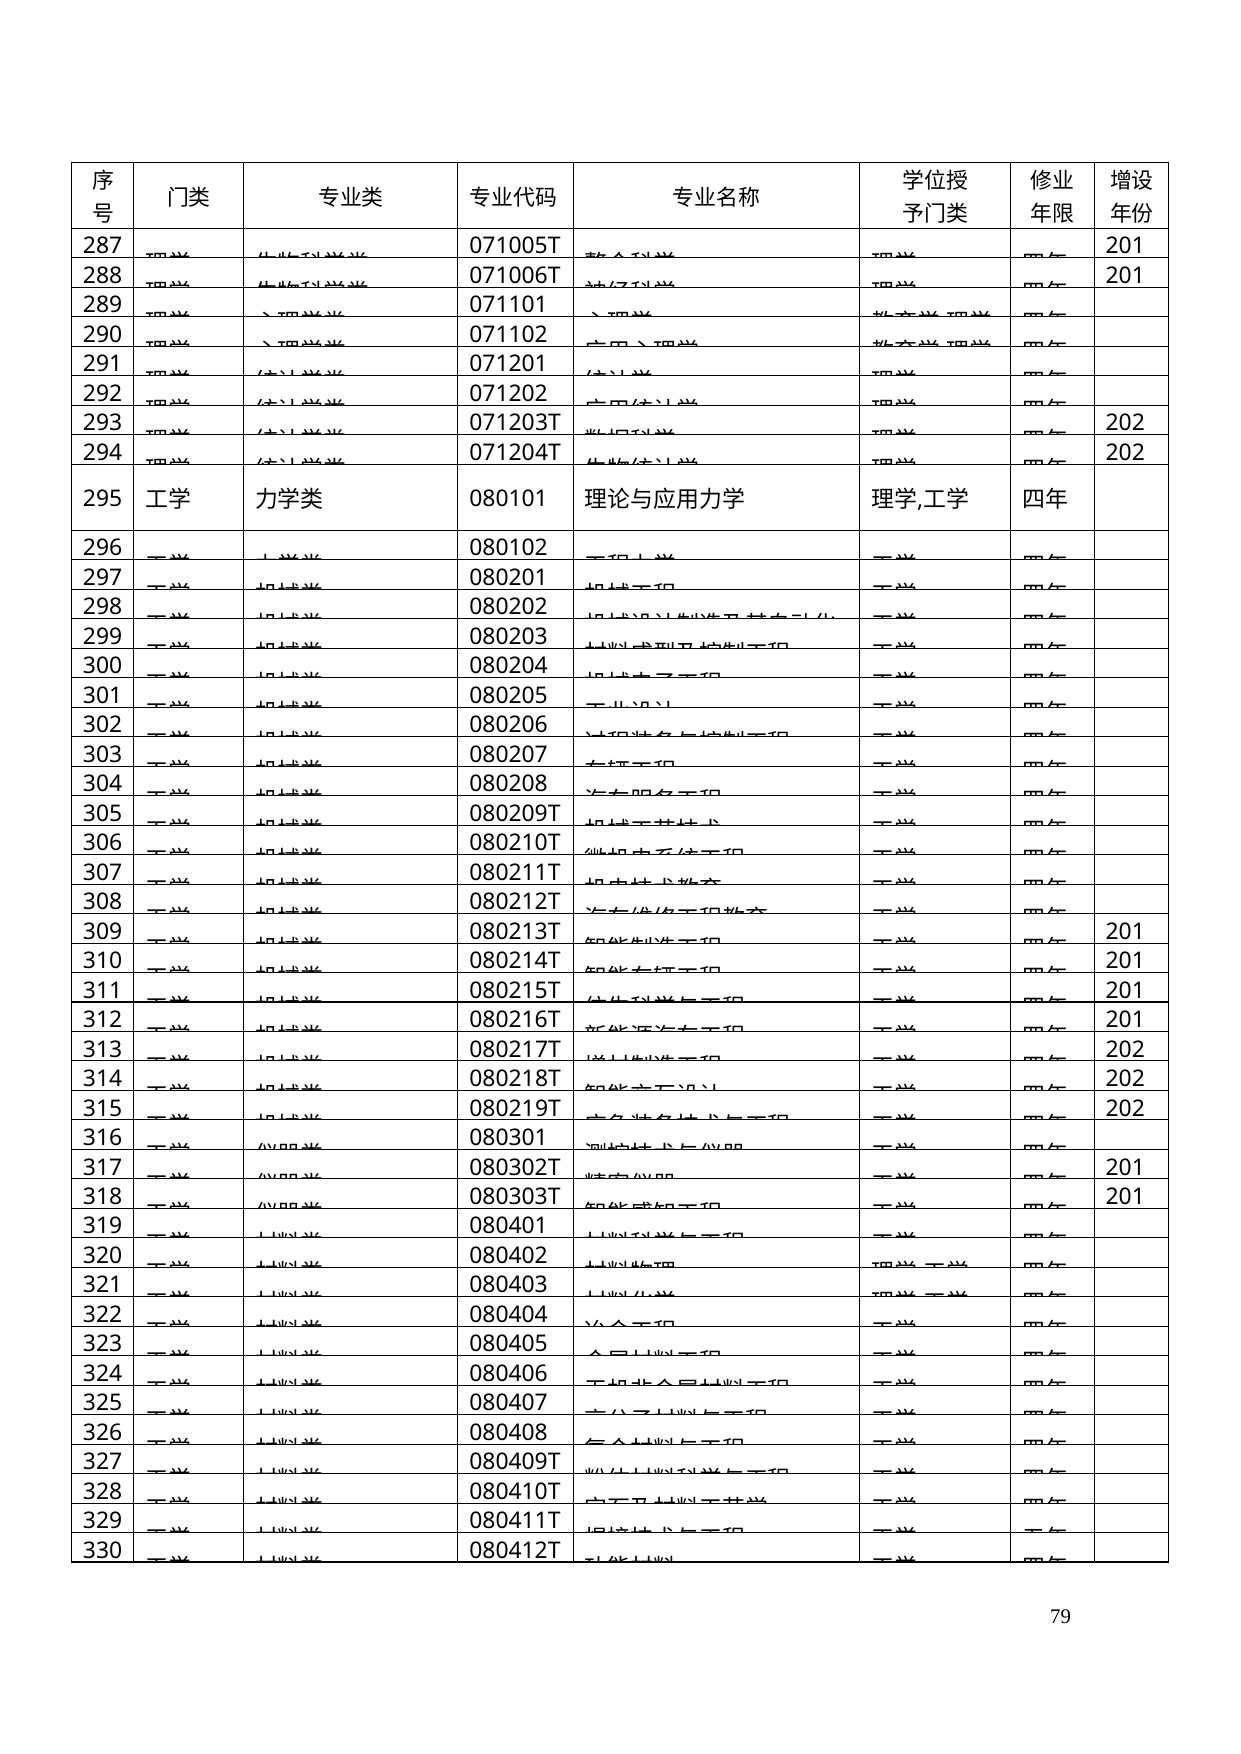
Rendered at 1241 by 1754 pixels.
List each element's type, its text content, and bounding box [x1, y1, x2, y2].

table_cell 统计学类 [244, 406, 457, 434]
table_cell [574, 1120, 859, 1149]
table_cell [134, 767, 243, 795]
table_cell 理学 [860, 406, 1010, 434]
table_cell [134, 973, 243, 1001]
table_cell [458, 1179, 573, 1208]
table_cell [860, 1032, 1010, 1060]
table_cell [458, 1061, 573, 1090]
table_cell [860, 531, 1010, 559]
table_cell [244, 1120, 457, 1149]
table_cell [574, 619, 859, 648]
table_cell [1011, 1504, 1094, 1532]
table_cell 291 [72, 347, 133, 375]
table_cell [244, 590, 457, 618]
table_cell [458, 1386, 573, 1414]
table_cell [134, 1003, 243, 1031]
table_cell 2022 [1095, 406, 1168, 434]
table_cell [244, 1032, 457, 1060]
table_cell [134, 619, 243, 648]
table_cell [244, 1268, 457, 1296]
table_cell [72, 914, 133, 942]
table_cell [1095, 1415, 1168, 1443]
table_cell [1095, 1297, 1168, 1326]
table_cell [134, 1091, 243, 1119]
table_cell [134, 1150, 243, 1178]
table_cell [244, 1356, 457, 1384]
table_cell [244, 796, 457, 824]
table_cell 统计学类 [244, 347, 457, 375]
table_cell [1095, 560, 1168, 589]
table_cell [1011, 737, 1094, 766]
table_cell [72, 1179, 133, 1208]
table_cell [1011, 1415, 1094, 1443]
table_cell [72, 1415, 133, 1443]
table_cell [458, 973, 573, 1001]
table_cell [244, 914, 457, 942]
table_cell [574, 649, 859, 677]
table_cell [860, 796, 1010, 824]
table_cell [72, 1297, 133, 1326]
table_cell 292 [72, 376, 133, 405]
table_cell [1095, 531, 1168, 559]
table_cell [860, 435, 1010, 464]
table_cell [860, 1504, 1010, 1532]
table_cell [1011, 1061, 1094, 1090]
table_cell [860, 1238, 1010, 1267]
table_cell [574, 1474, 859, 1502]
table_cell 教育学,理学 [860, 288, 1010, 316]
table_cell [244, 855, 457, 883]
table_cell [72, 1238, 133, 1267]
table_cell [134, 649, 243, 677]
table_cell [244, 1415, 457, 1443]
table_cell 289 [72, 288, 133, 316]
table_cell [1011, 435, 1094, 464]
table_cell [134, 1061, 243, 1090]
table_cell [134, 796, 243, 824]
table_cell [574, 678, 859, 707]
table_cell 理学 [860, 347, 1010, 375]
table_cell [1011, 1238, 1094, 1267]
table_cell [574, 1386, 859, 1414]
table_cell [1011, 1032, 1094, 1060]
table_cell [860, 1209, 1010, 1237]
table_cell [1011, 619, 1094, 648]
table_cell 294 [72, 435, 133, 464]
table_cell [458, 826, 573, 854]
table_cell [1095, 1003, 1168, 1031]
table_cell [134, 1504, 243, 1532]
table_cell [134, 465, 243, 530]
table_cell 理学 [134, 376, 243, 405]
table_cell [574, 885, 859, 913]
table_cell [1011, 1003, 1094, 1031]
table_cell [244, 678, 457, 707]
table_cell 理学 [134, 258, 243, 287]
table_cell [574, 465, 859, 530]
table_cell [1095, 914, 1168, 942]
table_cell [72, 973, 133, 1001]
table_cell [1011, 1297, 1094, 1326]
table_cell 四年 [1011, 347, 1094, 375]
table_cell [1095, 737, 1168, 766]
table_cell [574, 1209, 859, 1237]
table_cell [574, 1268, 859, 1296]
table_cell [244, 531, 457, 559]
table_cell [1095, 288, 1168, 316]
table_cell 071203T [458, 406, 573, 434]
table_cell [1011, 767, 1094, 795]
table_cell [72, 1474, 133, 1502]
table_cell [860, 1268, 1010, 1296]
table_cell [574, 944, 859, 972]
table_header 学位授 予门类 [860, 163, 1010, 228]
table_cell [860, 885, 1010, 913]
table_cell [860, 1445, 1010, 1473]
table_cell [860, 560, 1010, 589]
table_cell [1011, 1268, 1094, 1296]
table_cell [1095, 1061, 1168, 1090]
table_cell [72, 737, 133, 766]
table_cell 理学 [134, 288, 243, 316]
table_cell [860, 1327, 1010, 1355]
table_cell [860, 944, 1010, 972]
table_cell 071006T [458, 258, 573, 287]
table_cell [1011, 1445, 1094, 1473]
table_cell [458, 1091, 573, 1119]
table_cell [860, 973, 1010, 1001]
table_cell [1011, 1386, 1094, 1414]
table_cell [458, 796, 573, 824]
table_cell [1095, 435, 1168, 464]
table_cell 理学 [860, 376, 1010, 405]
table_cell 071005T [458, 229, 573, 257]
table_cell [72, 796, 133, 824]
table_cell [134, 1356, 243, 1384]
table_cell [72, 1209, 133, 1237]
table_header 序号 [72, 163, 133, 228]
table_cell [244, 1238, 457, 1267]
table_cell 教育学,理学 [860, 317, 1010, 346]
table_cell 四年 [1011, 258, 1094, 287]
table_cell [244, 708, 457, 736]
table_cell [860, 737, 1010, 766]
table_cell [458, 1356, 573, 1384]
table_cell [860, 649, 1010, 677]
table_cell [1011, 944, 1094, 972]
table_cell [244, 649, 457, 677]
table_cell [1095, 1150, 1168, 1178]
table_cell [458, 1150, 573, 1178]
table_cell 理学 [134, 347, 243, 375]
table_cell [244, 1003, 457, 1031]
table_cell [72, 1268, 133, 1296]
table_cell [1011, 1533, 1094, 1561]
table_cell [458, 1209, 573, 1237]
table_cell 071201 [458, 347, 573, 375]
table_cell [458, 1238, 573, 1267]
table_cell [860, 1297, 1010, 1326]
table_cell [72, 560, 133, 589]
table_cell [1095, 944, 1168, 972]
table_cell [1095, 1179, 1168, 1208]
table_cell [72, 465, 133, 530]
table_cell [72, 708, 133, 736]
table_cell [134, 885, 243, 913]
table_cell 四年 [1011, 229, 1094, 257]
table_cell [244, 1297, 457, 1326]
table_cell 071101 [458, 288, 573, 316]
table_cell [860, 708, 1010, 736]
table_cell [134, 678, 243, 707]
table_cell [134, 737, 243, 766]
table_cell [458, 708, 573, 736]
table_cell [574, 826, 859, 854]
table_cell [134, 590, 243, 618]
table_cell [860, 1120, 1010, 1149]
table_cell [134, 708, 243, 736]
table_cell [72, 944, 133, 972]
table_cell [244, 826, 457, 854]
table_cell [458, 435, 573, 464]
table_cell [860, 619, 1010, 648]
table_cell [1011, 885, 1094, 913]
table_cell 统计学 [574, 347, 859, 375]
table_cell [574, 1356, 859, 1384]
table_cell 四年 [1011, 317, 1094, 346]
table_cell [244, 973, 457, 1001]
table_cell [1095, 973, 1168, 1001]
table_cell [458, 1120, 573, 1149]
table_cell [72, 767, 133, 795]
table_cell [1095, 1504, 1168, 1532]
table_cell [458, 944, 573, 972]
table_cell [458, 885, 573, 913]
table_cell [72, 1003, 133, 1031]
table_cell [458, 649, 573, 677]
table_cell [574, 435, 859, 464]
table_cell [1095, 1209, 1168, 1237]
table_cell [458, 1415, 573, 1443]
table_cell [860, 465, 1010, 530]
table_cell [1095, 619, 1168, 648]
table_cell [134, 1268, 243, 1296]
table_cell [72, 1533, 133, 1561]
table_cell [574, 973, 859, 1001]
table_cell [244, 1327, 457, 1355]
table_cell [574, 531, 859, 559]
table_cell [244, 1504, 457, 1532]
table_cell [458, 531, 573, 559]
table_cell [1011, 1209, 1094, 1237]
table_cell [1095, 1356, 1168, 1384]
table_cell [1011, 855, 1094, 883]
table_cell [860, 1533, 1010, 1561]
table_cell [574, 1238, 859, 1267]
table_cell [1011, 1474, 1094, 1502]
table_cell 290 [72, 317, 133, 346]
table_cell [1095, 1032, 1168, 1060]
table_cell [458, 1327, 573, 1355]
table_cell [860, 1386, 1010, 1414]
table_cell 四年 [1011, 376, 1094, 405]
table_cell 071102 [458, 317, 573, 346]
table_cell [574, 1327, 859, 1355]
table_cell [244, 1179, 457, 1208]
table_header 专业代码 [458, 163, 573, 228]
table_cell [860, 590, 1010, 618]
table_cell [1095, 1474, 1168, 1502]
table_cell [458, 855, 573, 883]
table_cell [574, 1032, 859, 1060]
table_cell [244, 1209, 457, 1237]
table_cell 293 [72, 406, 133, 434]
table_cell 应用统计学 [574, 376, 859, 405]
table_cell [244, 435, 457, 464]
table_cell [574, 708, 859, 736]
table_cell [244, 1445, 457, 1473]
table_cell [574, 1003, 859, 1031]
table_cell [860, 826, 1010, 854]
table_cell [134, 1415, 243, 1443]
table_cell 心理学 [574, 288, 859, 316]
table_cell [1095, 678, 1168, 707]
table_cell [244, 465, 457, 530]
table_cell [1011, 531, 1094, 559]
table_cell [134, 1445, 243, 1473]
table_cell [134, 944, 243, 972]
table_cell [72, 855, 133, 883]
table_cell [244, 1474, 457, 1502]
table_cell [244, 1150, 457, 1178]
table_cell 生物科学类 [244, 258, 457, 287]
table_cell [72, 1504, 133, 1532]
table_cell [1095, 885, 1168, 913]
table_cell 生物科学类 [244, 229, 457, 257]
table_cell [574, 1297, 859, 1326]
table_header 专业名称 [574, 163, 859, 228]
table_cell 心理学类 [244, 288, 457, 316]
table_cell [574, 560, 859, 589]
table_cell 2016 [1095, 229, 1168, 257]
table_cell 整合科学 [574, 229, 859, 257]
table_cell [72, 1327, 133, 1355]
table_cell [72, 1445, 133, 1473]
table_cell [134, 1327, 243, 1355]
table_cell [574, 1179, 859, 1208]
table_cell 四年 [1011, 406, 1094, 434]
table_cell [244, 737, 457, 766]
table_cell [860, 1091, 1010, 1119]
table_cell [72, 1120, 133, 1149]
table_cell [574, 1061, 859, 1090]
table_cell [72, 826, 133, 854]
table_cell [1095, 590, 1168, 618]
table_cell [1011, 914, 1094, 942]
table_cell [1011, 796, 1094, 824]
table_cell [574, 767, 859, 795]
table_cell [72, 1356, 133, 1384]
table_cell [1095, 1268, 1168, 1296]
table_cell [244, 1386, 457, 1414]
table_cell 理学 [134, 317, 243, 346]
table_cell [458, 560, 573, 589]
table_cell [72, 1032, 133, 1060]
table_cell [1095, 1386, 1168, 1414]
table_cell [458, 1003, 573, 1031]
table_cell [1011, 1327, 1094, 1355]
table_cell 288 [72, 258, 133, 287]
table_cell 应用心理学 [574, 317, 859, 346]
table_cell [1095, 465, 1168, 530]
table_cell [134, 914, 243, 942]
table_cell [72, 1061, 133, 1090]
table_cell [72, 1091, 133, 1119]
table_cell [1095, 376, 1168, 405]
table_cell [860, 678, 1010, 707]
table_cell 071202 [458, 376, 573, 405]
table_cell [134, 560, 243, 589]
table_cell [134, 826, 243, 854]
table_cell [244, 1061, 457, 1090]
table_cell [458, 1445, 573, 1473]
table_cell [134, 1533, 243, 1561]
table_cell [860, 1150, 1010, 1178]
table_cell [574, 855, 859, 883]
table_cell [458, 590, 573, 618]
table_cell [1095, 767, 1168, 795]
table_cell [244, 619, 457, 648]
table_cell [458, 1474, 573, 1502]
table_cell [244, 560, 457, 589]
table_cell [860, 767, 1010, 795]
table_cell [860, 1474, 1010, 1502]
table_cell 神经科学 [574, 258, 859, 287]
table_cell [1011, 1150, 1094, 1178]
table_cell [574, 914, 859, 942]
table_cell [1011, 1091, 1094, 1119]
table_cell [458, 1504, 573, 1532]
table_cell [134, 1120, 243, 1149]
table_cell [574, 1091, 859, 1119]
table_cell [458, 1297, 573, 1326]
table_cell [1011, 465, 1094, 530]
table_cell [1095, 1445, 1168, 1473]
table_header 增设年份 [1095, 163, 1168, 228]
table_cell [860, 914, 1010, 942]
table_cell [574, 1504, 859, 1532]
table_cell 理学 [860, 258, 1010, 287]
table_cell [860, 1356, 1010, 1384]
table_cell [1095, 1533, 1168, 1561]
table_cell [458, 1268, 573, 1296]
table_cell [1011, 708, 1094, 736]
table_cell 四年 [1011, 288, 1094, 316]
table_cell 数据科学 [574, 406, 859, 434]
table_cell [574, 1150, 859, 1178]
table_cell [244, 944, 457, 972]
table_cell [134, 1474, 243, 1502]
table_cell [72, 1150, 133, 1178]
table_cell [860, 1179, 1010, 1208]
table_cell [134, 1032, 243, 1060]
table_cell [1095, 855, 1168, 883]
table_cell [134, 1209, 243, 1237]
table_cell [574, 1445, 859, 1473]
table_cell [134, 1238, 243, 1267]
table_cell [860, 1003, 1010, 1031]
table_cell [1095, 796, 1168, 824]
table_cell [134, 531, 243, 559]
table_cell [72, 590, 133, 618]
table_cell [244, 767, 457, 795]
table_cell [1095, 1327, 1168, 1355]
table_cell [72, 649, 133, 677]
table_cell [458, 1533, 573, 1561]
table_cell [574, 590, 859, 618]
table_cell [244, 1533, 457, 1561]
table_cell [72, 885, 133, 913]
table_cell [1095, 317, 1168, 346]
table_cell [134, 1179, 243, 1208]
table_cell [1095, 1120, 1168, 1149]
table_cell 287 [72, 229, 133, 257]
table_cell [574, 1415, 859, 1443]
table_cell 心理学类 [244, 317, 457, 346]
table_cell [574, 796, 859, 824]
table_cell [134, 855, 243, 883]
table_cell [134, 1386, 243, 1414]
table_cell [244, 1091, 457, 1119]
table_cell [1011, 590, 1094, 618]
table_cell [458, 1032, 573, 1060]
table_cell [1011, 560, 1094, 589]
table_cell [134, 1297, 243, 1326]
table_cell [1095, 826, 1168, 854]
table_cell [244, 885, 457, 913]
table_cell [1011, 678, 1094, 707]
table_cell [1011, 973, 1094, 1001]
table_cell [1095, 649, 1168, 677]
table_cell 理学 [860, 229, 1010, 257]
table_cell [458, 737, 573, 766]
table_header 门类 [134, 163, 243, 228]
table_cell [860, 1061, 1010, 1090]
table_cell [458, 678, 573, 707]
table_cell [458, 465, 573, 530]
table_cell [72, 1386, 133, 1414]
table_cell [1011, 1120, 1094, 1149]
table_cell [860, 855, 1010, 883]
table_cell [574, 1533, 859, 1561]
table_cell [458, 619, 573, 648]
table_header 修业年限 [1011, 163, 1094, 228]
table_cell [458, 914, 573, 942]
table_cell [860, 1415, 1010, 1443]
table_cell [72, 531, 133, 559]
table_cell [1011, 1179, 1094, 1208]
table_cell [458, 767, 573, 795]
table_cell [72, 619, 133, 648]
table_cell 理学 [134, 406, 243, 434]
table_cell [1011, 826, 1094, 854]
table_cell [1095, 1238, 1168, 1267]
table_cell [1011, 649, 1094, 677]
table_cell 统计学类 [244, 376, 457, 405]
table_cell 理学 [134, 435, 243, 464]
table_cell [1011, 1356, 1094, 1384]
table_cell [1095, 347, 1168, 375]
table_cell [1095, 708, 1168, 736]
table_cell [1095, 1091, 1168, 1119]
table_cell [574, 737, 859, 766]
table_header 专业类 [244, 163, 457, 228]
table_cell 理学 [134, 229, 243, 257]
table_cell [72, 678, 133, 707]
table_cell 2016 [1095, 258, 1168, 287]
